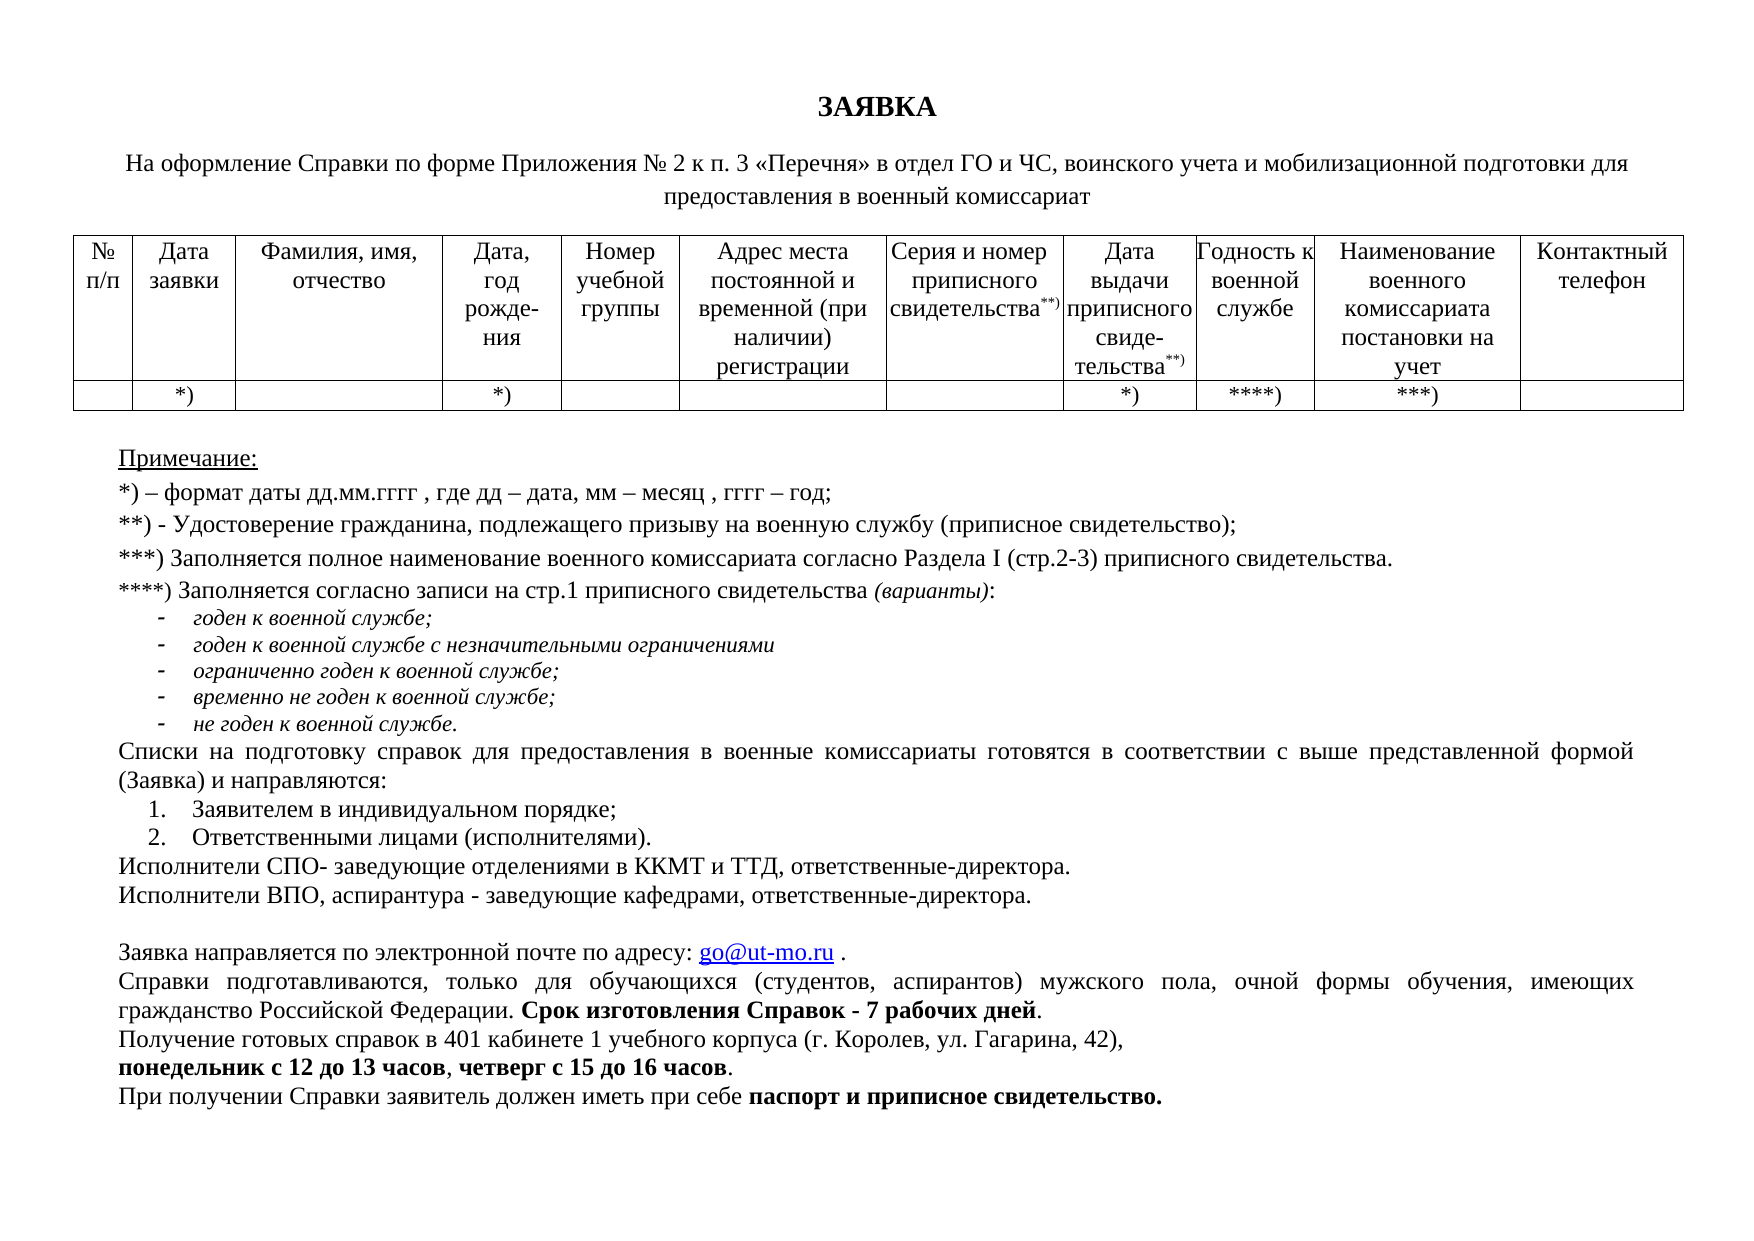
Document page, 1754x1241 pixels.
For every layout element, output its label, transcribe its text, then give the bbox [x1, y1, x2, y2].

table_header Дата, год рожде-ния [443, 236, 561, 380]
table_header Наименование военного комиссариата постановки на учет [1315, 236, 1520, 380]
table_cell [562, 381, 679, 409]
list годен к военной службе с незначительными ограничениями [156, 631, 1636, 657]
text На оформление Справки по форме Приложения № 2 к п. 3 «Перечня» в отдел ГО и ЧС, воинского учета и мобилизационной подготовки для предоставления в военный комиссариат [118, 148, 1636, 210]
table_cell *) [1064, 381, 1196, 409]
text ***) Заполняется полное наименование военного комиссариата согласно Раздела I (стр.2-3) приписного свидетельства. [118, 543, 1636, 571]
list Исполнители СПО- заведующие отделениями в ККМТ и ТТД, ответственные-директора. [118, 851, 1636, 880]
table_header Дата выдачи приписного свиде-тельства**) [1064, 236, 1196, 380]
table_cell [1521, 381, 1683, 409]
list временно не годен к военной службе; [156, 683, 1636, 710]
table_header № п/п [74, 236, 132, 380]
list Ответственными лицами (исполнителями). [118, 822, 1636, 851]
list не годен к военной службе. [156, 710, 1636, 736]
text ЗАЯВКА [118, 89, 1636, 122]
table_header Фамилия, имя, отчество [236, 236, 442, 380]
text понедельник с 12 до 13 часов, четверг с 15 до 16 часов. [118, 1052, 1683, 1081]
table_cell [74, 381, 132, 409]
text ****) Заполняется согласно записи на стр.1 приписного свидетельства (варианты): [118, 576, 1636, 604]
list Исполнители ВПО, аспирантура - заведующие кафедрами, ответственные-директора. [118, 880, 1636, 909]
text Получение готовых справок в 401 кабинете 1 учебного корпуса (г. Королев, ул. Гагарина, 42), [118, 1024, 1683, 1052]
text При получении Справки заявитель должен иметь при себе паспорт и приписное свидетельство. [118, 1081, 1636, 1110]
table_header Дата заявки [133, 236, 235, 380]
table_header Номер учебной группы [562, 236, 679, 380]
text Справки подготавливаются, только для обучающихся (студентов, аспирантов) мужского пола, очной формы обучения, имеющих гражданство Российской Федерации. Срок изготовления Справок - 7 рабочих дней. [118, 966, 1636, 1024]
table_cell *) [133, 381, 235, 409]
list годен к военной службе; [156, 604, 1636, 631]
table_header Годность к военной службе [1197, 236, 1314, 380]
list ограниченно годен к военной службе; [156, 657, 1636, 683]
table_cell ****) [1197, 381, 1314, 409]
text Примечание: [118, 443, 1636, 472]
table_cell *) [443, 381, 561, 409]
table_cell [680, 381, 886, 409]
text Списки на подготовку справок для предоставления в военные комиссариаты готовятся в соответствии с выше представленной формой (Заявка) и направляются: [118, 736, 1636, 794]
table_header Контактный телефон [1521, 236, 1683, 380]
table_header Серия и номер приписного свидетельства**) [887, 236, 1063, 380]
table_cell ***) [1315, 381, 1520, 409]
text *) – формат даты дд.мм.гггг , где дд – дата, мм – месяц , гггг – год; [118, 477, 1636, 505]
table_header Адрес места постоянной и временной (при наличии) регистрации [680, 236, 886, 380]
table_cell [236, 381, 442, 409]
table_cell [887, 381, 1063, 409]
text **) - Удостоверение гражданина, подлежащего призыву на военную службу (приписное свидетельство); [118, 509, 1636, 538]
text Заявка направляется по электронной почте по адресу: go@ut-mo.ru . [118, 937, 1636, 966]
list Заявителем в индивидуальном порядке; [118, 794, 1636, 822]
